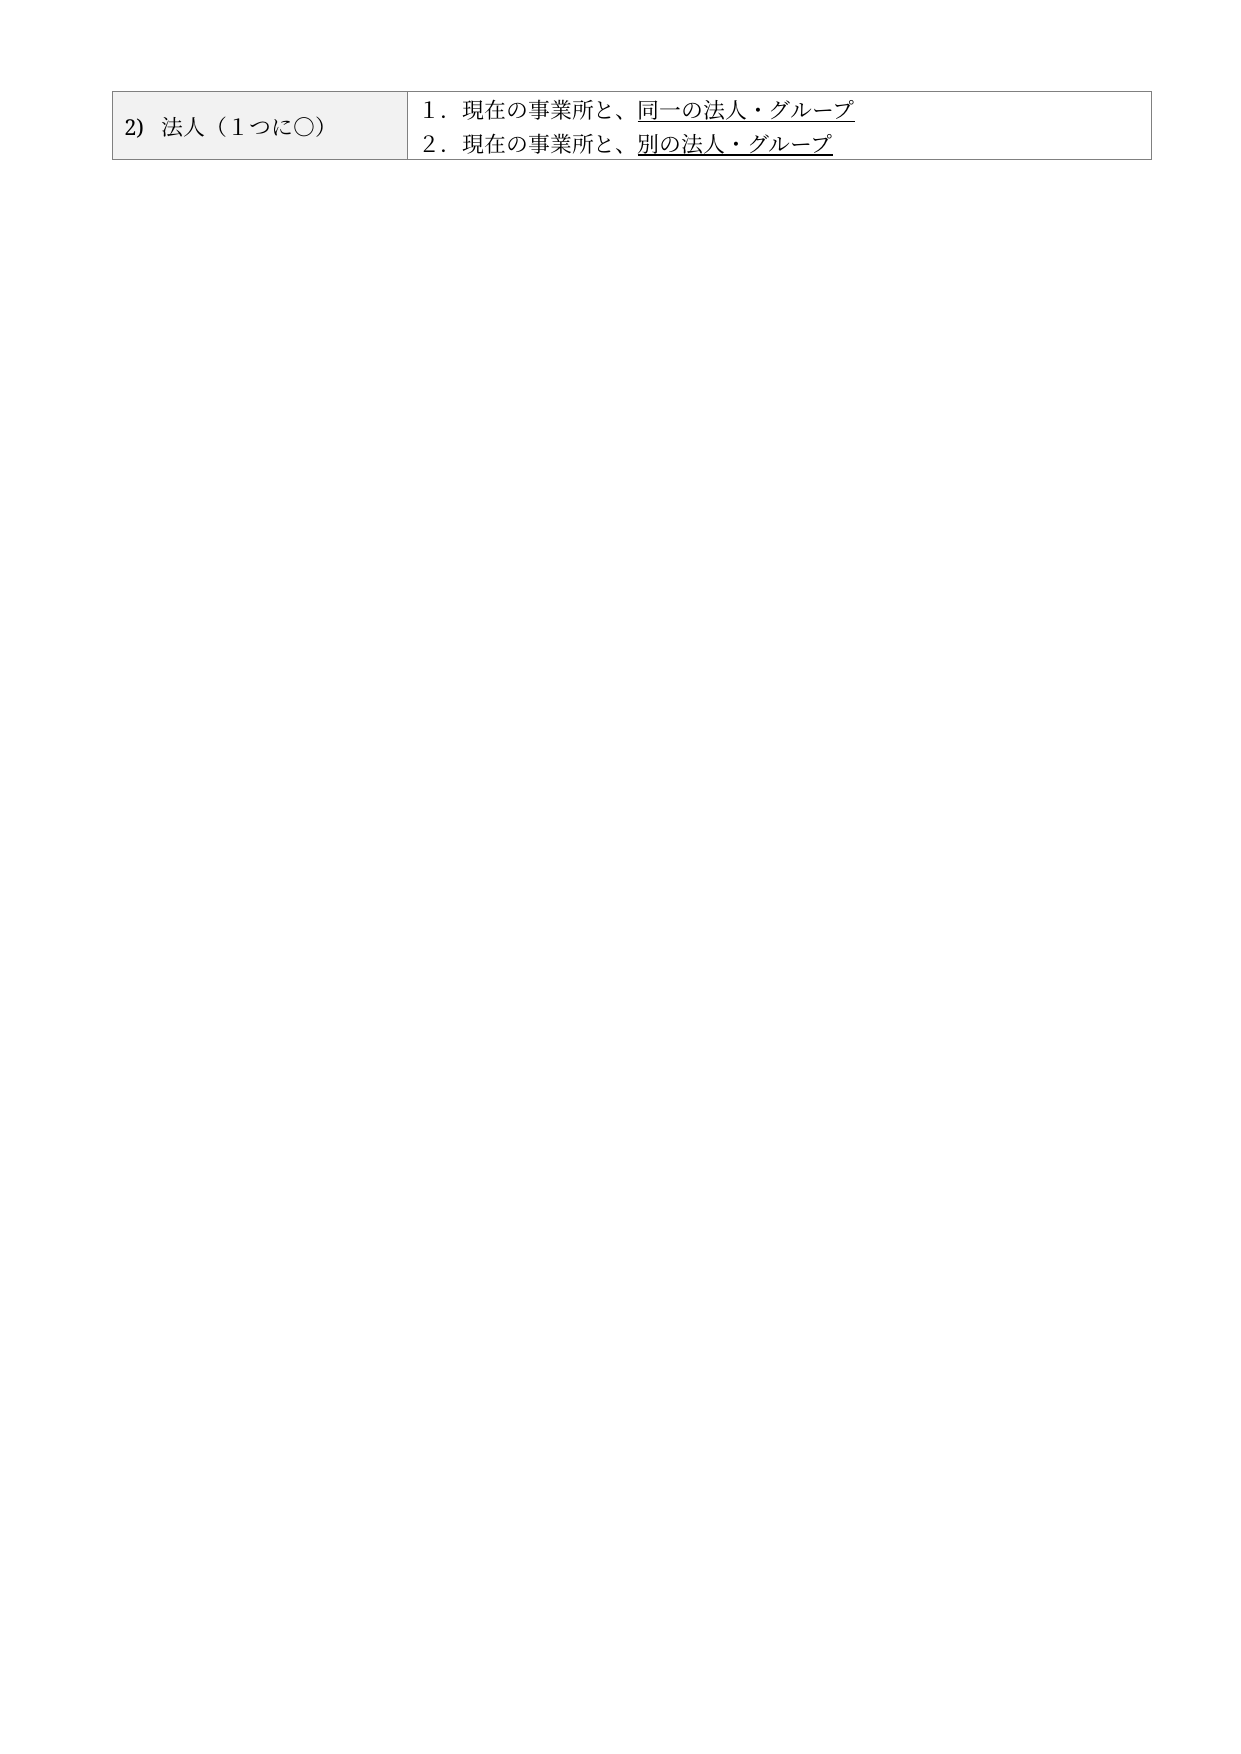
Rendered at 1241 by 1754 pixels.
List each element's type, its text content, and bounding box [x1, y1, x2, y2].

table_cell １．現在の事業所と、同一の法人・グループ ２．現在の事業所と、別の法人・グループ [408, 92, 1151, 159]
table_cell 法人（１つに○） [113, 92, 407, 159]
